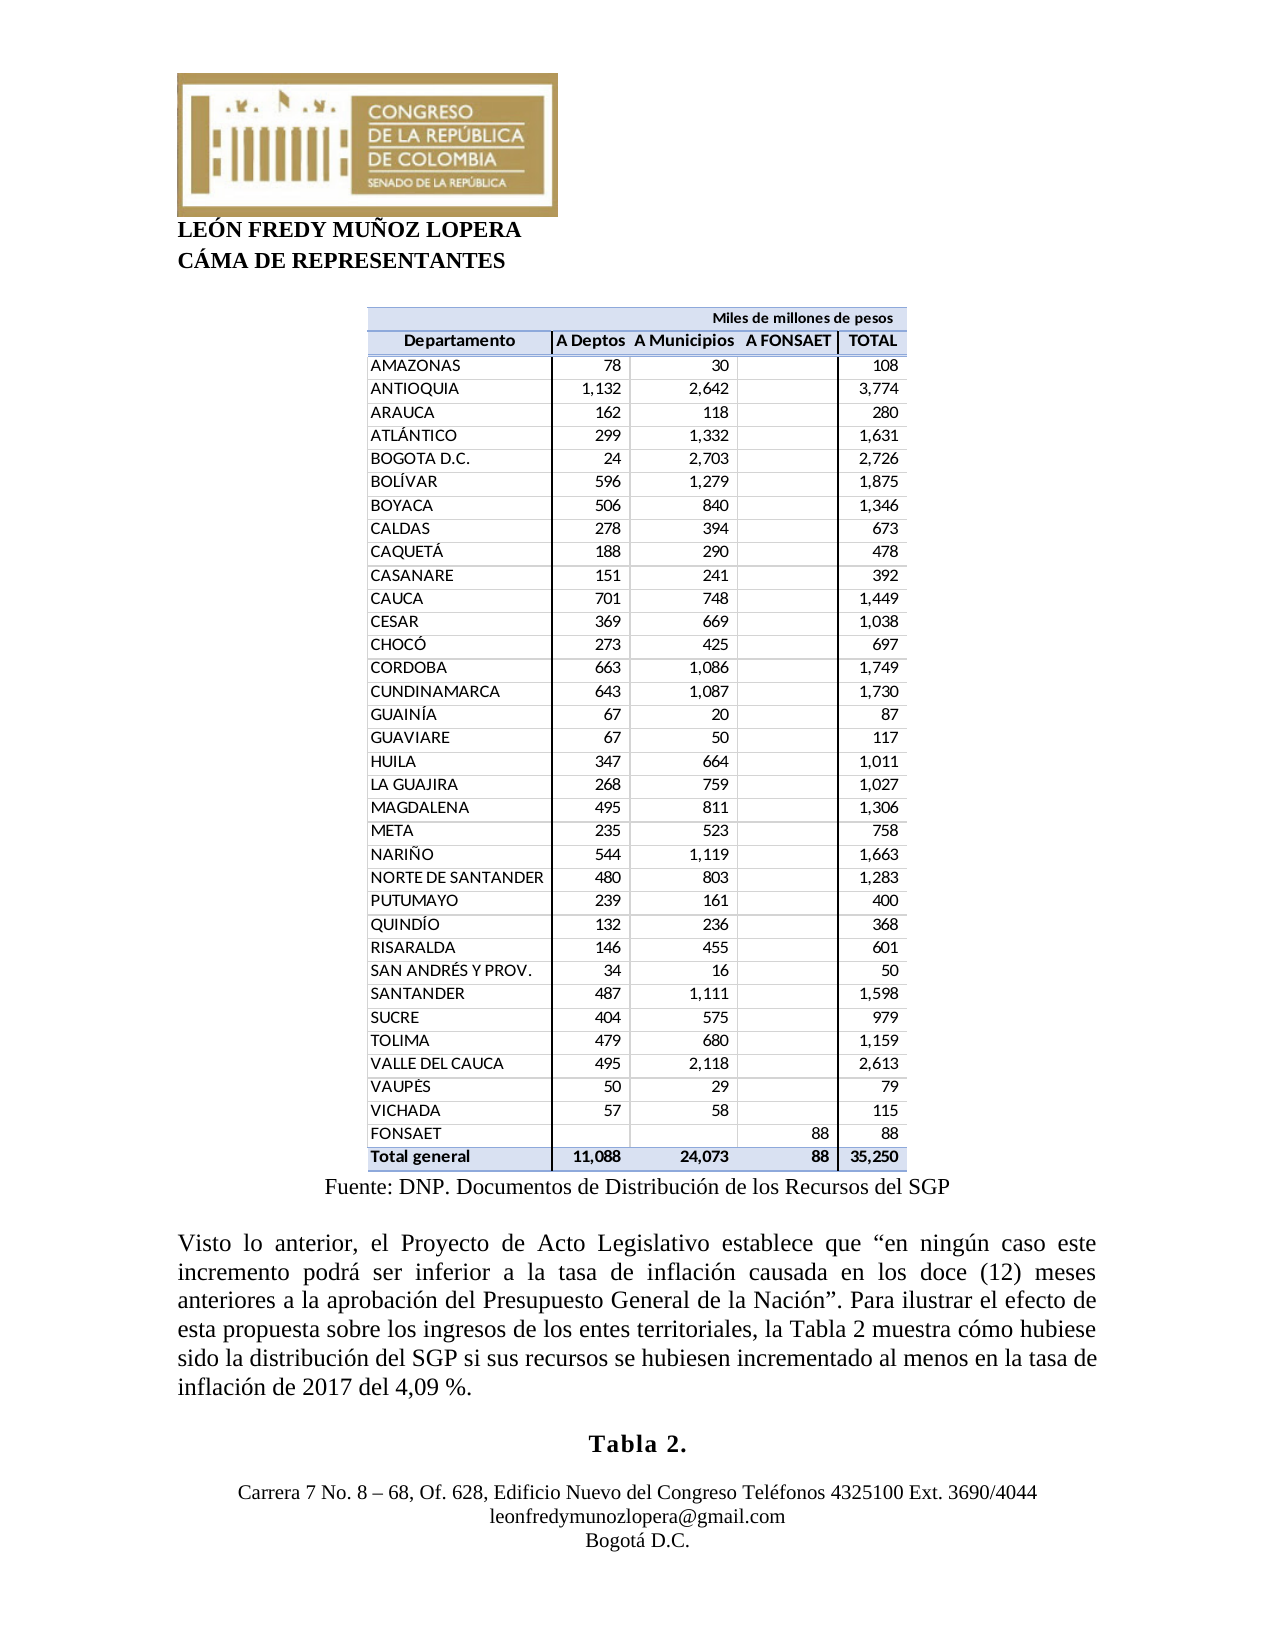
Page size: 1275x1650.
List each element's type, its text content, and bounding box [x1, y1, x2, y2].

text Fuente: DNP. Documentos de Distribución de los Recursos del SGP [177, 1173, 1098, 1199]
picture [177, 73, 558, 217]
text Visto lo anterior, el Proyecto de Acto Legislativo establece que “en ningún caso este incremento podrá ser inferior a la tasa de inflación causada en los doce (12) meses anteriores a la aprobación del Presupuesto General de la Nación”. Para ilustrar el efecto de esta propuesta sobre los ingresos de los entes territoriales, la Tabla 2 muestra cómo hubiese sido la distribución del SGP si sus recursos se hubiesen incrementado al menos en la tasa de inflación de 2017 del 4,09 %. [177, 1228, 1098, 1400]
subtitle Tabla 2. [177, 1429, 1098, 1458]
